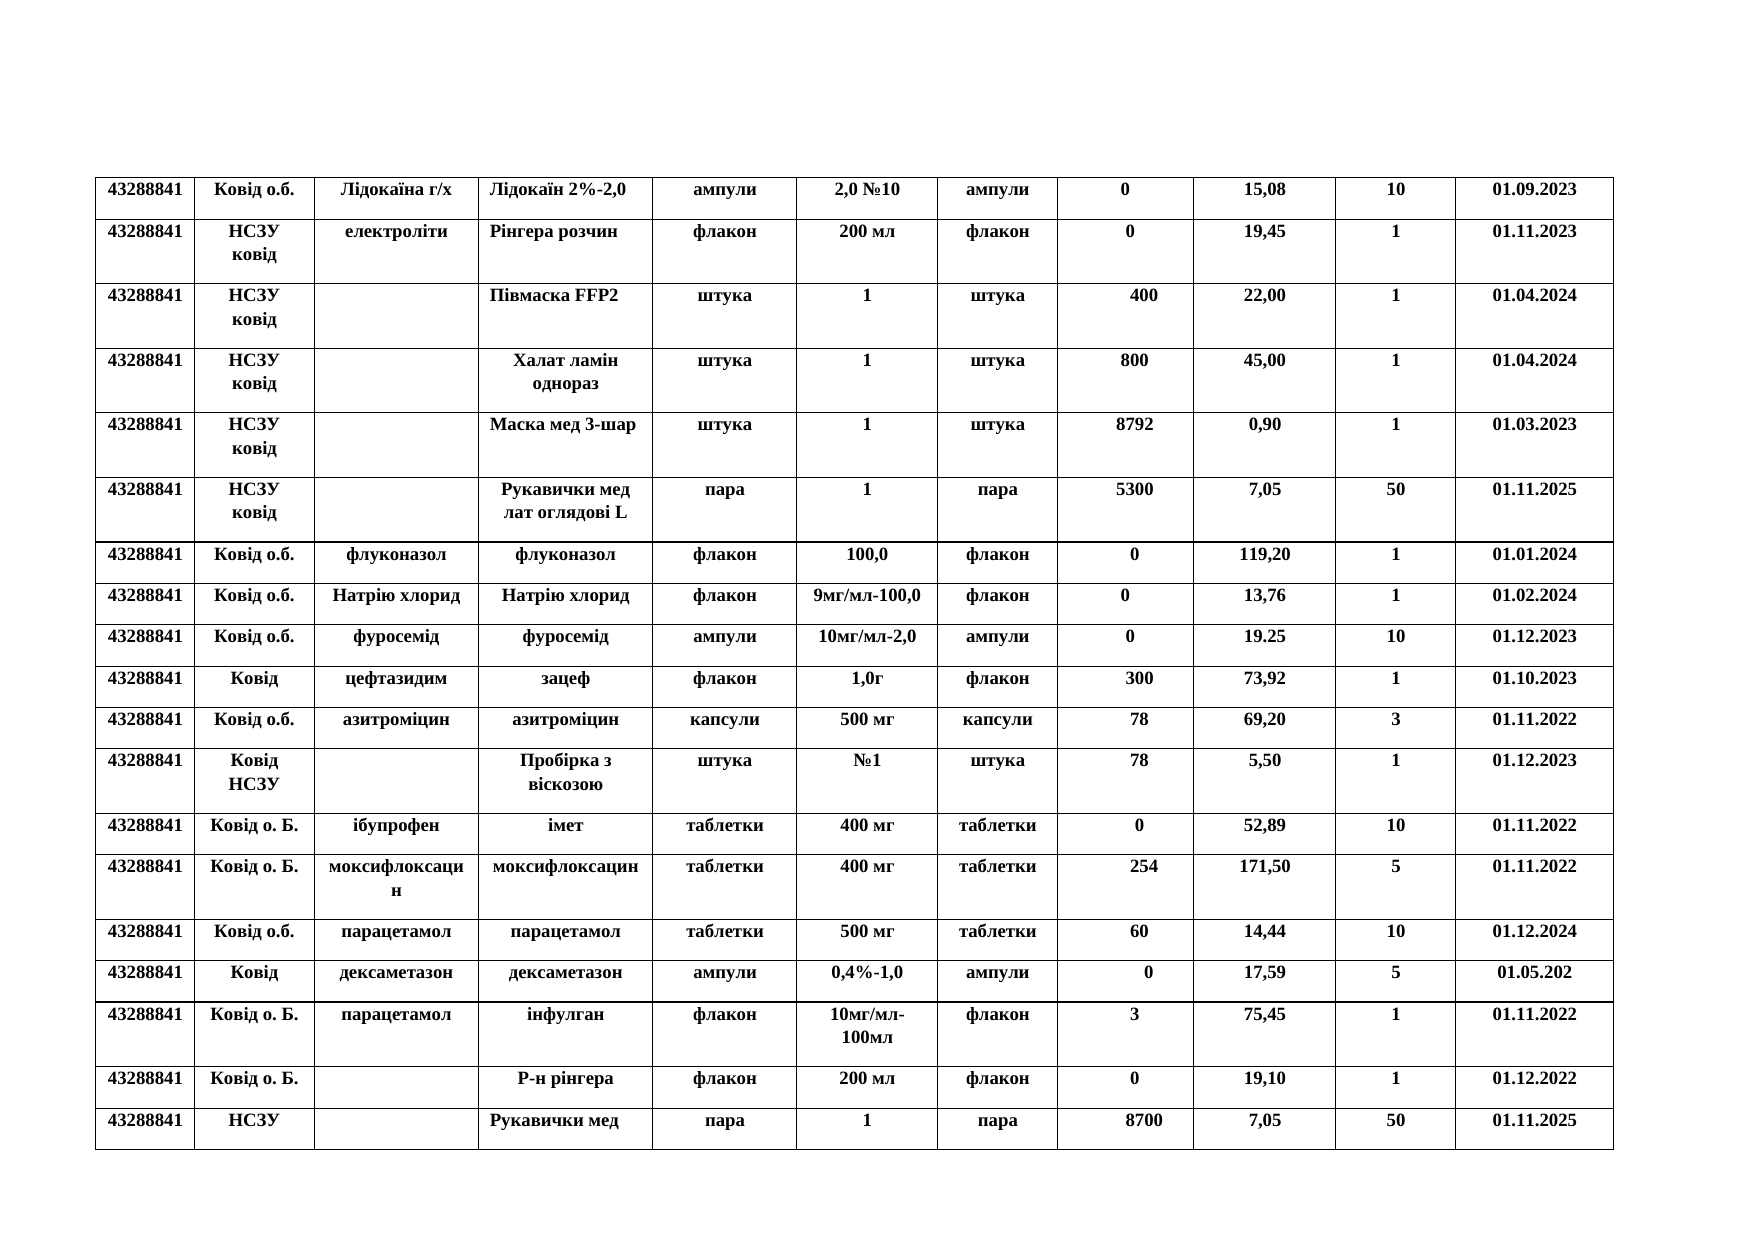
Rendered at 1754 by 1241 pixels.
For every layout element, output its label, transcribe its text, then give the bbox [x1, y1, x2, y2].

table_cell моксифлоксацин [315, 855, 478, 919]
table_cell 1 [1336, 543, 1455, 583]
table_cell 119,20 [1194, 543, 1335, 583]
table_cell 0 [1058, 220, 1193, 283]
table_cell 3 [1336, 708, 1455, 748]
table_cell 45,00 [1194, 349, 1335, 412]
table_cell імет [479, 814, 652, 854]
table_cell 50 [1336, 1109, 1455, 1149]
table_cell таблетки [938, 855, 1057, 919]
table_cell інфулган [479, 1003, 652, 1066]
table_cell Ковід о.б. [195, 920, 314, 960]
table_cell 14,44 [1194, 920, 1335, 960]
table_cell НСЗУ ковід [195, 220, 314, 283]
table_cell 0 [1058, 814, 1193, 854]
table_cell №1 [797, 749, 937, 813]
table_cell 01.10.2023 [1456, 667, 1613, 707]
table_cell 01.11.2023 [1456, 220, 1613, 283]
table_cell 1 [1336, 667, 1455, 707]
table_cell 01.02.2024 [1456, 584, 1613, 624]
table_cell 01.12.2023 [1456, 625, 1613, 666]
table_cell [315, 284, 478, 348]
table_cell флакон [938, 1003, 1057, 1066]
table_cell 01.12.2023 [1456, 749, 1613, 813]
table_cell 43288841 [96, 284, 194, 348]
table_cell [315, 413, 478, 477]
table_cell флакон [938, 584, 1057, 624]
table_cell капсули [653, 708, 796, 748]
table_cell 43288841 [96, 961, 194, 1001]
table_cell флуконазол [315, 543, 478, 583]
table_cell 43288841 [96, 708, 194, 748]
table_cell Ковід о.б. [195, 584, 314, 624]
table_cell флакон [653, 584, 796, 624]
table_cell 19,10 [1194, 1067, 1335, 1107]
table_cell моксифлоксацин [479, 855, 652, 919]
table_cell таблетки [938, 814, 1057, 854]
table_cell 01.01.2024 [1456, 543, 1613, 583]
table_cell 43288841 [96, 920, 194, 960]
table_cell 8792 [1058, 413, 1193, 477]
table_cell 200 мл [797, 1067, 937, 1107]
table_cell 10 [1336, 920, 1455, 960]
table_cell 1,0г [797, 667, 937, 707]
table_cell Натрію хлорид [479, 584, 652, 624]
table_cell 01.11.2022 [1456, 708, 1613, 748]
table_cell 10мг/мл-100мл [797, 1003, 937, 1066]
table_cell 01.12.2022 [1456, 1067, 1613, 1107]
table_cell НСЗУ ковід [195, 284, 314, 348]
table_cell флакон [653, 220, 796, 283]
table_cell Ковід о. Б. [195, 814, 314, 854]
table_cell 75,45 [1194, 1003, 1335, 1066]
table_cell 7,05 [1194, 478, 1335, 541]
table_cell 5 [1336, 961, 1455, 1001]
table_cell Ковід [195, 667, 314, 707]
table_cell 50 [1336, 478, 1455, 541]
table_cell 8700 [1058, 1109, 1193, 1149]
table_cell ампули [653, 178, 796, 218]
table_cell Ковід НСЗУ [195, 749, 314, 813]
table_cell 22,00 [1194, 284, 1335, 348]
table_cell 400 мг [797, 855, 937, 919]
table_cell флуконазол [479, 543, 652, 583]
table_cell 5300 [1058, 478, 1193, 541]
table_cell 43288841 [96, 855, 194, 919]
table_cell Рінгера розчин [479, 220, 652, 283]
table_cell Пробірка з віскозою [479, 749, 652, 813]
table_cell 13,76 [1194, 584, 1335, 624]
table_cell 0 [1058, 584, 1193, 624]
table_cell 01.11.2022 [1456, 1003, 1613, 1066]
table_cell 1 [797, 413, 937, 477]
table_cell 0 [1058, 1067, 1193, 1107]
table_cell 0 [1058, 961, 1193, 1001]
table_cell ампули [938, 961, 1057, 1001]
table_cell 400 [1058, 284, 1193, 348]
table_cell 19,45 [1194, 220, 1335, 283]
table_cell флакон [938, 220, 1057, 283]
table_cell штука [938, 349, 1057, 412]
table_cell 10 [1336, 625, 1455, 666]
table_cell пара [653, 1109, 796, 1149]
table_cell парацетамол [479, 920, 652, 960]
table_cell штука [653, 749, 796, 813]
table_cell 7,05 [1194, 1109, 1335, 1149]
table_cell флакон [938, 667, 1057, 707]
table_cell флакон [938, 1067, 1057, 1107]
table_cell 69,20 [1194, 708, 1335, 748]
table_cell 0 [1058, 178, 1193, 218]
table_cell 43288841 [96, 349, 194, 412]
table_cell 1 [797, 1109, 937, 1149]
table_cell Ковід [195, 961, 314, 1001]
table_cell таблетки [653, 814, 796, 854]
table_cell 43288841 [96, 749, 194, 813]
table_cell пара [938, 1109, 1057, 1149]
table_cell НСЗУ ковід [195, 413, 314, 477]
table_cell 43288841 [96, 178, 194, 218]
table_cell азитроміцин [315, 708, 478, 748]
table_cell 01.04.2024 [1456, 284, 1613, 348]
table_cell 01.11.2025 [1456, 1109, 1613, 1149]
table_cell 17,59 [1194, 961, 1335, 1001]
table_cell 43288841 [96, 625, 194, 666]
table_cell 1 [797, 284, 937, 348]
table_cell 01.11.2025 [1456, 478, 1613, 541]
table_cell НСЗУ ковід [195, 478, 314, 541]
table_cell 1 [1336, 413, 1455, 477]
table_cell 73,92 [1194, 667, 1335, 707]
table_cell Ковід о. Б. [195, 1003, 314, 1066]
table_cell Р-н рінгера [479, 1067, 652, 1107]
table_cell зацеф [479, 667, 652, 707]
table_cell 01.03.2023 [1456, 413, 1613, 477]
table_cell 0 [1058, 625, 1193, 666]
table_cell пара [938, 478, 1057, 541]
table_cell флакон [653, 1067, 796, 1107]
table_cell [315, 349, 478, 412]
table_cell штука [653, 349, 796, 412]
table_cell таблетки [938, 920, 1057, 960]
table_cell фуросемід [479, 625, 652, 666]
table_cell 43288841 [96, 478, 194, 541]
table_cell 5,50 [1194, 749, 1335, 813]
table_cell 43288841 [96, 1067, 194, 1107]
table_cell 1 [1336, 1067, 1455, 1107]
table_cell 1 [1336, 1003, 1455, 1066]
table_cell [315, 1067, 478, 1107]
table_cell штука [938, 284, 1057, 348]
table_cell [315, 478, 478, 541]
table_cell флакон [938, 543, 1057, 583]
table_cell Халат ламін однораз [479, 349, 652, 412]
table_cell 43288841 [96, 1109, 194, 1149]
table_cell Ковід о.б. [195, 178, 314, 218]
table_cell штука [938, 413, 1057, 477]
table_cell Півмаска FFP2 [479, 284, 652, 348]
table_cell флакон [653, 543, 796, 583]
table_cell 01.04.2024 [1456, 349, 1613, 412]
table_cell 01.11.2022 [1456, 814, 1613, 854]
table_cell 800 [1058, 349, 1193, 412]
table_cell пара [653, 478, 796, 541]
table_cell 78 [1058, 749, 1193, 813]
table_cell 171,50 [1194, 855, 1335, 919]
table_cell дексаметазон [315, 961, 478, 1001]
table_cell ампули [938, 178, 1057, 218]
table_cell 43288841 [96, 543, 194, 583]
table_cell 78 [1058, 708, 1193, 748]
table_cell азитроміцин [479, 708, 652, 748]
table_cell капсули [938, 708, 1057, 748]
table_cell Рукавички мед лат оглядові L [479, 478, 652, 541]
table_cell 1 [1336, 584, 1455, 624]
table_cell Ковід о.б. [195, 708, 314, 748]
table_cell флакон [653, 1003, 796, 1066]
table_cell 43288841 [96, 1003, 194, 1066]
table_cell штука [938, 749, 1057, 813]
table_cell 10 [1336, 178, 1455, 218]
table_cell 10мг/мл-2,0 [797, 625, 937, 666]
table_cell 254 [1058, 855, 1193, 919]
table_cell ампули [653, 625, 796, 666]
table_cell 01.05.202 [1456, 961, 1613, 1001]
table_cell ампули [653, 961, 796, 1001]
table_cell 1 [1336, 349, 1455, 412]
table_cell 300 [1058, 667, 1193, 707]
table_cell 43288841 [96, 220, 194, 283]
table_cell Лідокаїна г/х [315, 178, 478, 218]
table_cell фуросемід [315, 625, 478, 666]
table_cell 1 [1336, 284, 1455, 348]
table_cell 500 мг [797, 708, 937, 748]
table_cell 15,08 [1194, 178, 1335, 218]
table_cell таблетки [653, 920, 796, 960]
table_cell 43288841 [96, 814, 194, 854]
table_cell 400 мг [797, 814, 937, 854]
table_cell 43288841 [96, 413, 194, 477]
table_cell 1 [1336, 220, 1455, 283]
table_cell 2,0 №10 [797, 178, 937, 218]
table_cell електроліти [315, 220, 478, 283]
table_cell ібупрофен [315, 814, 478, 854]
table_cell 19.25 [1194, 625, 1335, 666]
table_cell НСЗУ ковід [195, 349, 314, 412]
table_cell цефтазидим [315, 667, 478, 707]
table_cell 1 [1336, 749, 1455, 813]
table_cell 5 [1336, 855, 1455, 919]
table_cell Ковід о. Б. [195, 855, 314, 919]
table_cell флакон [653, 667, 796, 707]
table_cell 0,90 [1194, 413, 1335, 477]
table_cell Ковід о. Б. [195, 1067, 314, 1107]
table_cell [315, 1109, 478, 1149]
table_cell ампули [938, 625, 1057, 666]
table_cell НСЗУ ковід [195, 1109, 314, 1149]
table_cell [315, 749, 478, 813]
table_cell Ковід о.б. [195, 625, 314, 666]
table_cell 01.12.2024 [1456, 920, 1613, 960]
table_cell Маска мед 3-шар [479, 413, 652, 477]
table_cell 43288841 [96, 667, 194, 707]
table_cell 200 мл [797, 220, 937, 283]
table_cell 100,0 [797, 543, 937, 583]
table_cell 0,4%-1,0 [797, 961, 937, 1001]
table_cell 43288841 [96, 584, 194, 624]
table_cell штука [653, 284, 796, 348]
table_cell 0 [1058, 543, 1193, 583]
table_cell 01.11.2022 [1456, 855, 1613, 919]
table_cell 3 [1058, 1003, 1193, 1066]
table_cell 01.09.2023 [1456, 178, 1613, 218]
table_cell 9мг/мл-100,0 [797, 584, 937, 624]
table_cell 500 мг [797, 920, 937, 960]
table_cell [479, 1109, 652, 1149]
table_cell 60 [1058, 920, 1193, 960]
table_cell штука [653, 413, 796, 477]
table_cell парацетамол [315, 920, 478, 960]
table_cell Натрію хлорид [315, 584, 478, 624]
table_cell 1 [797, 349, 937, 412]
table_cell дексаметазон [479, 961, 652, 1001]
table_cell 1 [797, 478, 937, 541]
table_cell парацетамол [315, 1003, 478, 1066]
table_cell 52,89 [1194, 814, 1335, 854]
table_cell Ковід о.б. [195, 543, 314, 583]
table_cell Лідокаїн 2%-2,0 [479, 178, 652, 218]
table_cell 10 [1336, 814, 1455, 854]
table_cell таблетки [653, 855, 796, 919]
